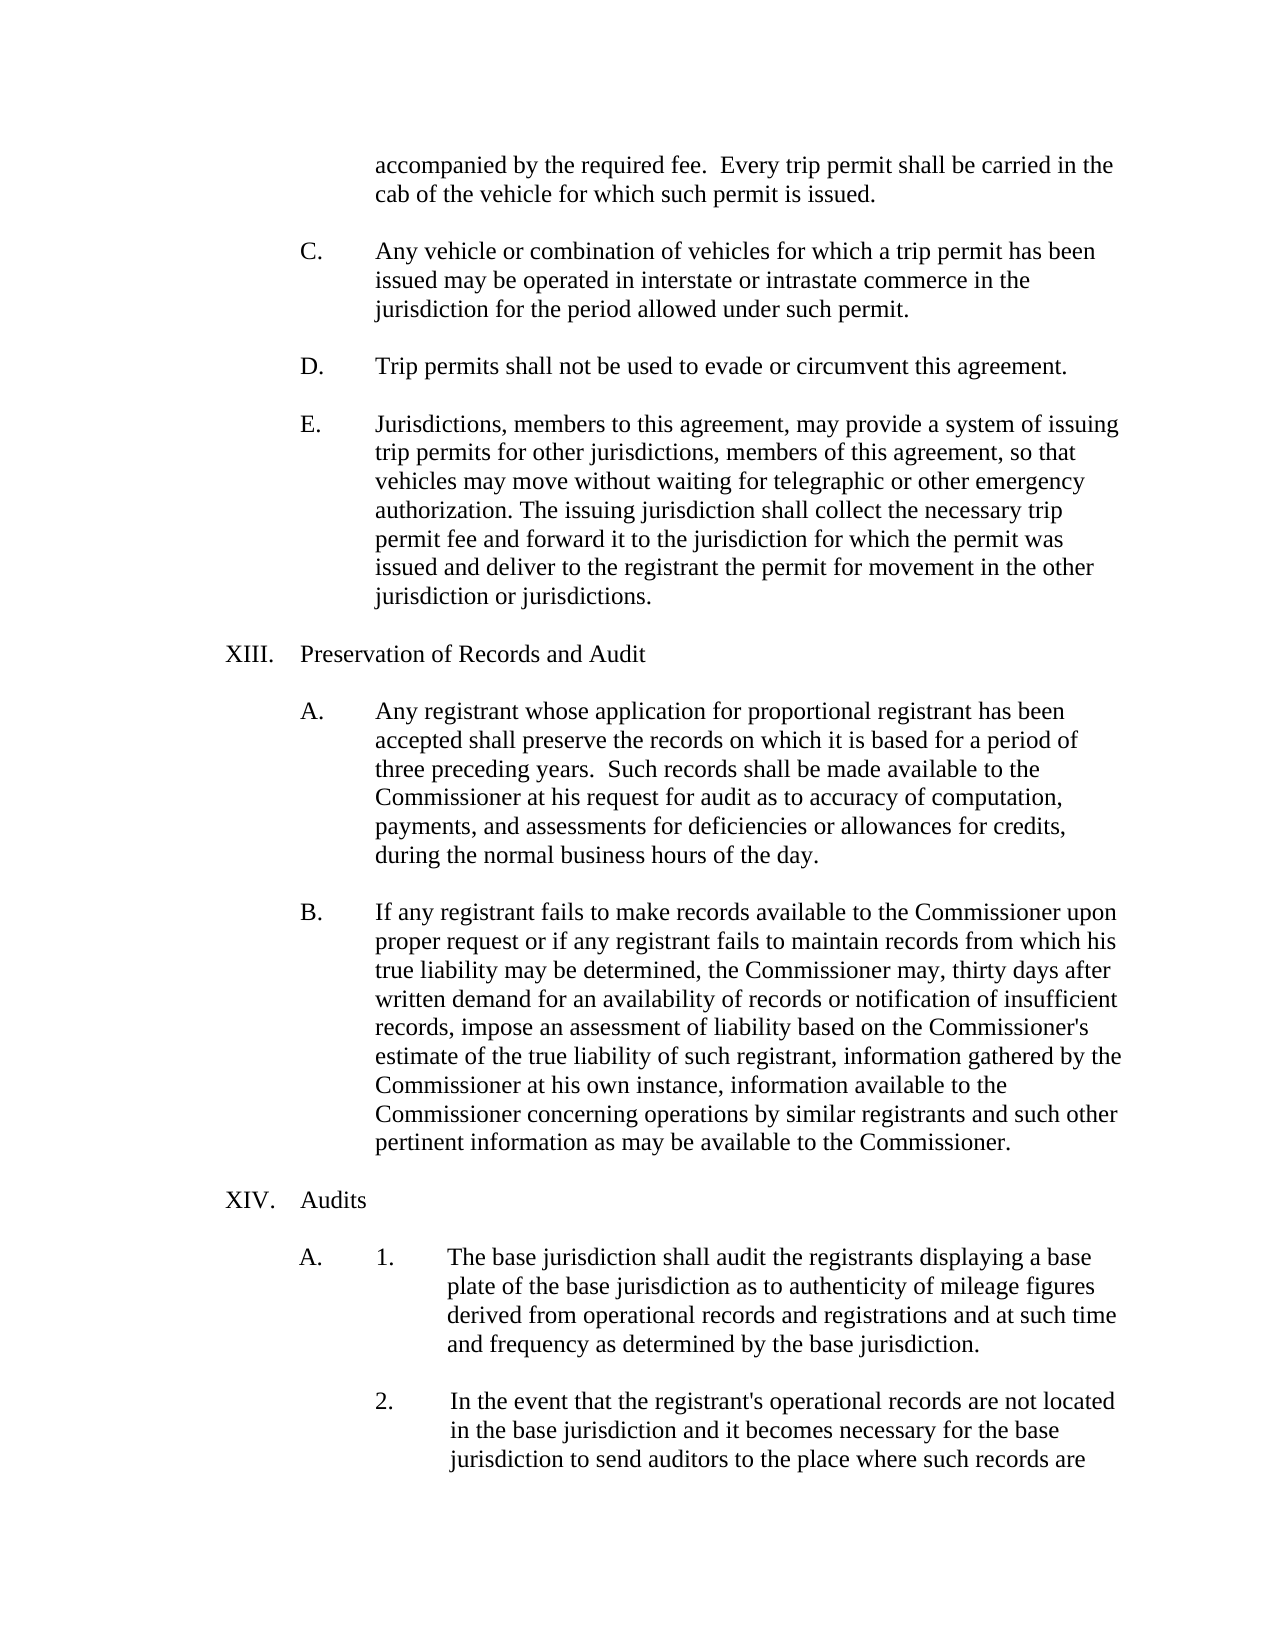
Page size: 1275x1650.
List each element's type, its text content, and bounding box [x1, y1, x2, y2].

text D. Trip permits shall not be used to evade or circumvent this agreement. [300, 351, 1125, 380]
text XIII. Preservation of Records and Audit [225, 639, 1125, 667]
text C. Any vehicle or combination of vehicles for which a trip permit has been issued may be operated in interstate or intrastate commerce in the jurisdiction for the period allowed under such permit. [300, 236, 1125, 322]
text E. Jurisdictions, members to this agreement, may provide a system of issuing trip permits for other jurisdictions, members of this agreement, so that vehicles may move without waiting for telegraphic or other emergency authorization. The issuing jurisdiction shall collect the necessary trip permit fee and forward it to the jurisdiction for which the permit was issued and deliver to the registrant the permit for movement in the other jurisdiction or jurisdictions. [300, 409, 1125, 610]
text A. Any registrant whose application for proportional registrant has been accepted shall preserve the records on which it is based for a period of three preceding years. Such records shall be made available to the Commissioner at his request for audit as to accuracy of computation, payments, and assessments for deficiencies or allowances for credits, during the normal business hours of the day. [300, 696, 1125, 869]
text A. 1. The base jurisdiction shall audit the registrants displaying a base plate of the base jurisdiction as to authenticity of mileage figures derived from operational records and registrations and at such time and frequency as determined by the base jurisdiction. [298, 1242, 1125, 1357]
text B. If any registrant fails to make records available to the Commissioner upon proper request or if any registrant fails to maintain records from which his true liability may be determined, the Commissioner may, thirty days after written demand for an availability of records or notification of insufficient records, impose an assessment of liability based on the Commissioner's estimate of the true liability of such registrant, information gathered by the Commissioner at his own instance, information available to the Commissioner concerning operations by similar registrants and such other pertinent information as may be available to the Commissioner. [300, 897, 1125, 1156]
text XIV. Audits [225, 1185, 1125, 1214]
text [375, 1386, 1125, 1472]
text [300, 150, 1125, 207]
